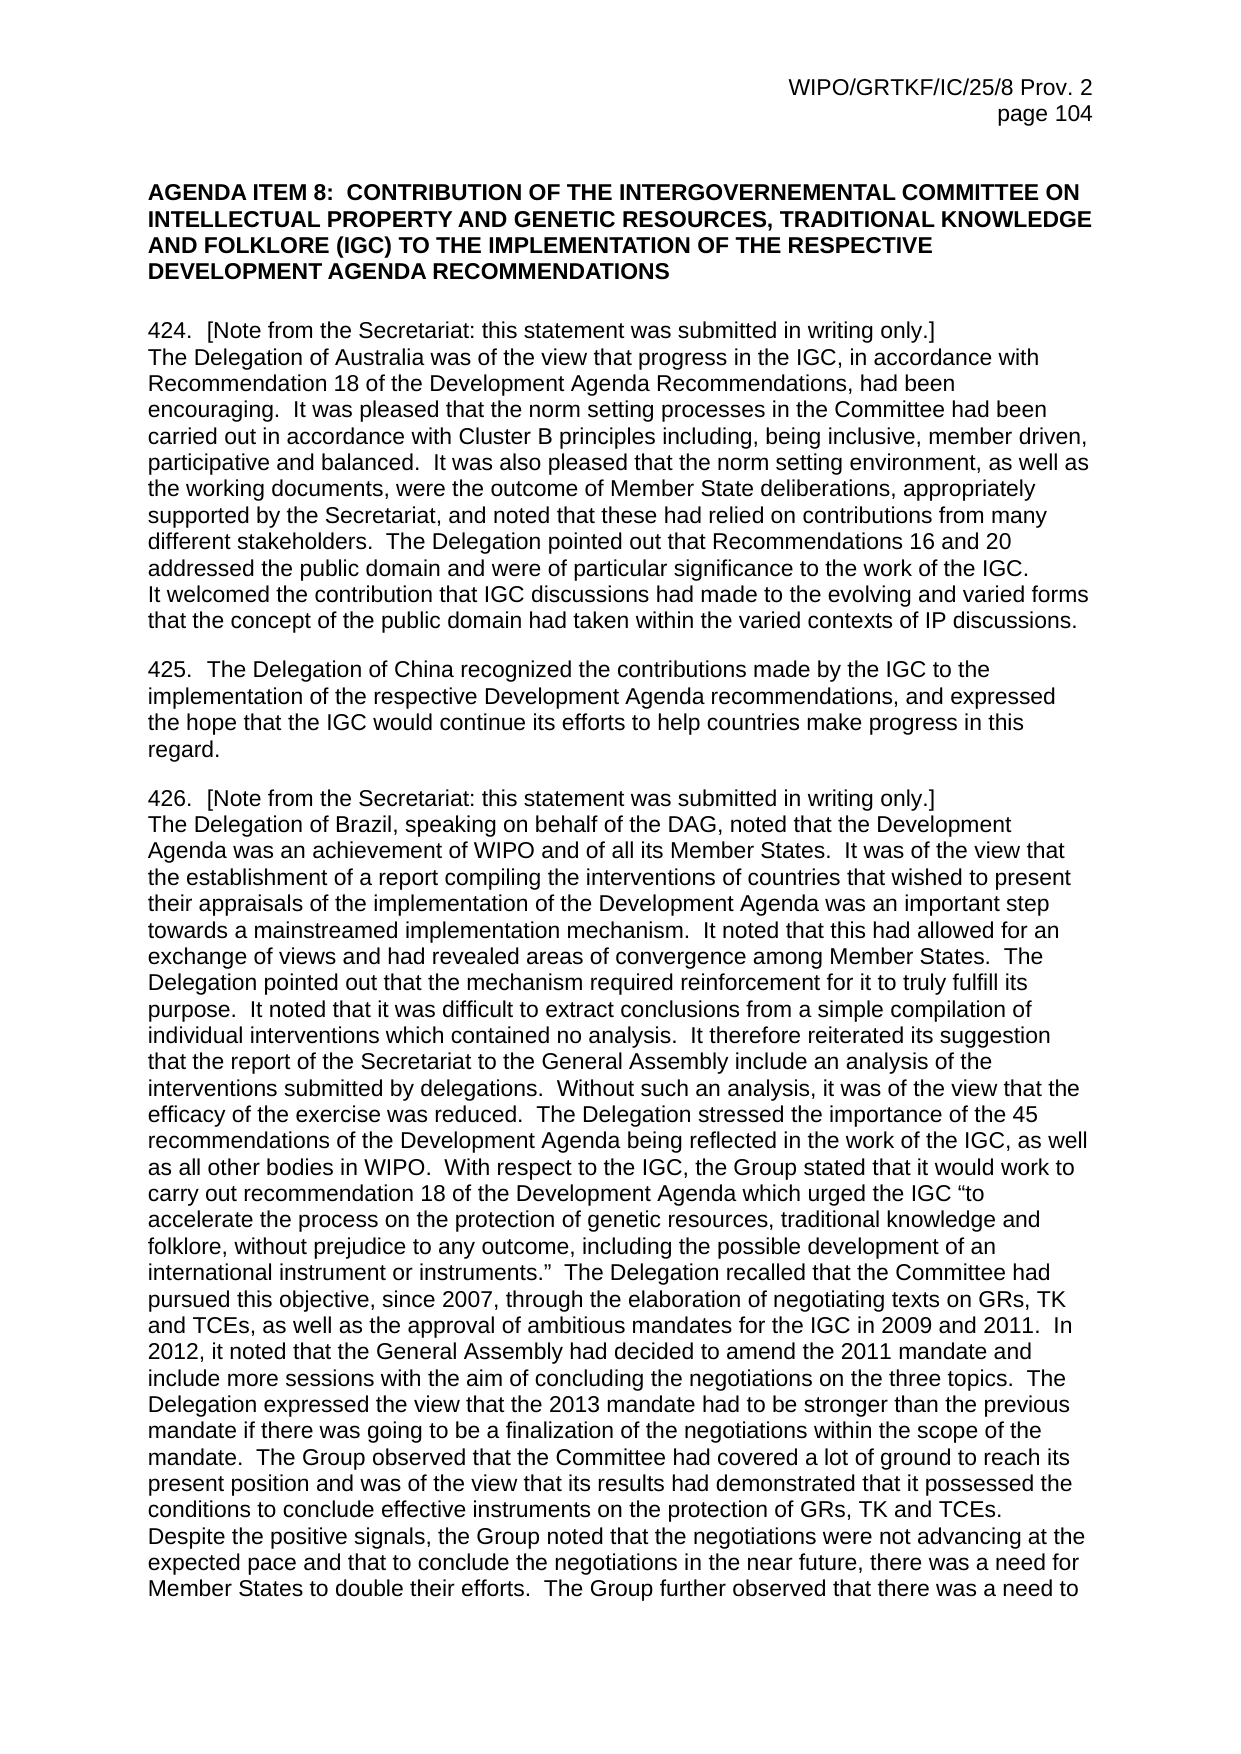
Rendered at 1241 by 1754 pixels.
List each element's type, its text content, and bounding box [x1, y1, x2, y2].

text [Note from the Secretariat: this statement was submitted in writing only.] The Delegation of Australia was of the view that progress in the IGC, in accordance with Recommendation 18 of the Development Agenda Recommendations, had been encouraging. It was pleased that the norm setting processes in the Committee had been carried out in accordance with Cluster B principles including, being inclusive, member driven, participative and balanced. It was also pleased that the norm setting environment, as well as the working documents, were the outcome of Member State deliberations, appropriately supported by the Secretariat, and noted that these had relied on contributions from many different stakeholders. The Delegation pointed out that Recommendations 16 and 20 addressed the public domain and were of particular significance to the work of the IGC. It welcomed the contribution that IGC discussions had made to the evolving and varied forms that the concept of the public domain had taken within the varied contexts of IP discussions. [148, 317, 1093, 633]
text The Delegation of China recognized the contributions made by the IGC to the implementation of the respective Development Agenda recommendations, and expressed the hope that the IGC would continue its efforts to help countries make progress in this regard. [148, 656, 1093, 762]
subtitle AGENDA ITEM 8: CONTRIBUTION OF THE INTERGOVERNEMENTAL COMMITTEE ON INTELLECTUAL PROPERTY AND GENETIC RESOURCES, TRADITIONAL KNOWLEDGE AND FOLKLORE (IGC) TO THE IMPLEMENTATION OF THE RESPECTIVE DEVELOPMENT AGENDA RECOMMENDATIONS [148, 179, 1093, 285]
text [148, 785, 1093, 1602]
